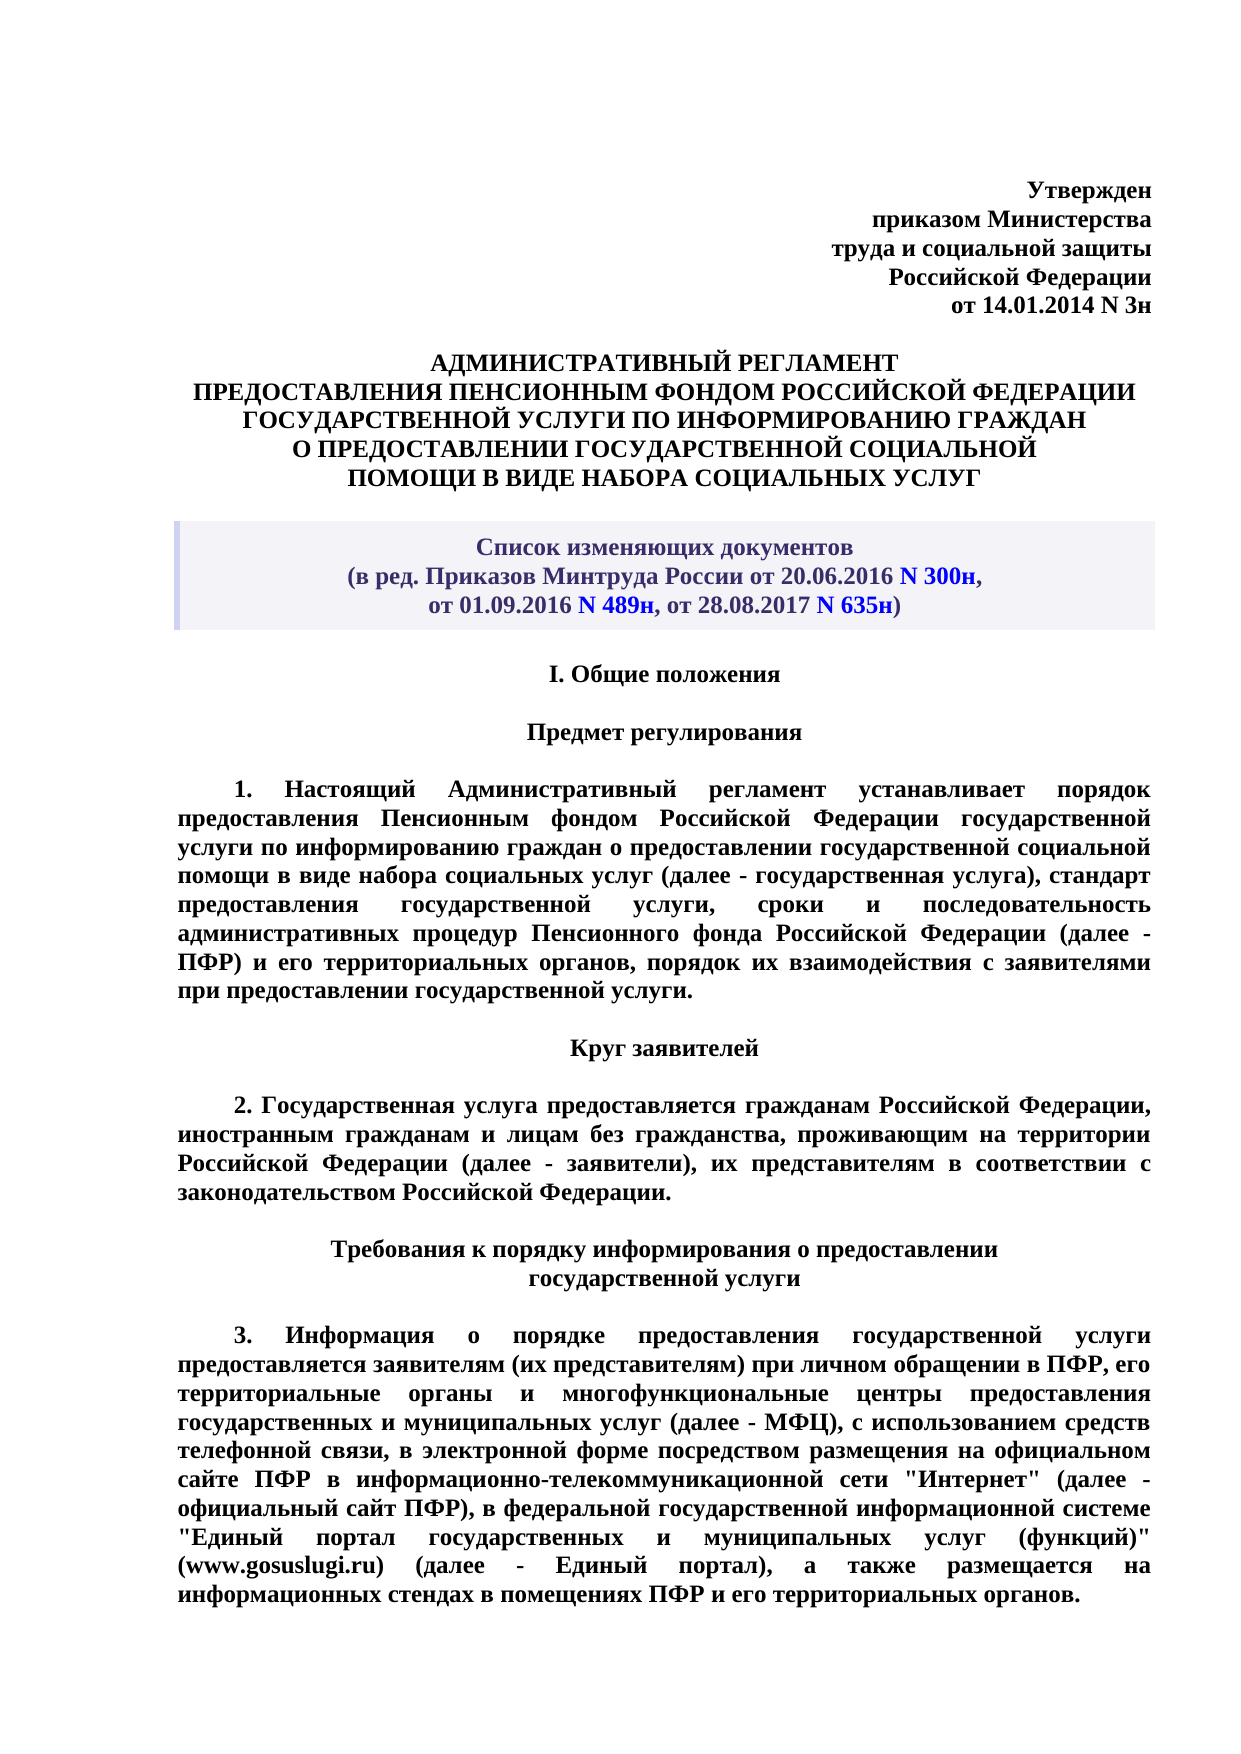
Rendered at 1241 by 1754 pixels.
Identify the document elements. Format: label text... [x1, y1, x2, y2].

text Круг заявителей [177, 1033, 1152, 1062]
text ПРЕДОСТАВЛЕНИЯ ПЕНСИОННЫМ ФОНДОМ РОССИЙСКОЙ ФЕДЕРАЦИИ [177, 377, 1152, 406]
text Утвержден [177, 176, 1152, 204]
text от 14.01.2014 N 3н [177, 291, 1152, 319]
text 1. Настоящий Административный регламент устанавливает порядок предоставления Пенсионным фондом Российской Федерации государственной услуги по информированию граждан о предоставлении государственной социальной помощи в виде набора социальных услуг (далее - государственная услуга), стандарт предоставления государственной услуги, сроки и последовательность административных процедур Пенсионного фонда Российской Федерации (далее - ПФР) и его территориальных органов, порядок их взаимодействия с заявителями при предоставлении государственной услуги. [177, 774, 1152, 1004]
text Предмет регулирования [177, 717, 1152, 745]
text О ПРЕДОСТАВЛЕНИИ ГОСУДАРСТВЕННОЙ СОЦИАЛЬНОЙ [177, 434, 1152, 463]
text ПОМОЩИ В ВИДЕ НАБОРА СОЦИАЛЬНЫХ УСЛУГ [177, 463, 1152, 492]
text Требования к порядку информирования о предоставлении [177, 1234, 1152, 1263]
text ГОСУДАРСТВЕННОЙ УСЛУГИ ПО ИНФОРМИРОВАНИЮ ГРАЖДАН [177, 406, 1152, 434]
text АДМИНИСТРАТИВНЫЙ РЕГЛАМЕНТ [177, 348, 1152, 377]
text приказом Министерства [177, 204, 1152, 233]
text 3. Информация о порядке предоставления государственной услуги предоставляется заявителям (их представителям) при личном обращении в ПФР, его территориальные органы и многофункциональные центры предоставления государственных и муниципальных услуг (далее - МФЦ), с использованием средств телефонной связи, в электронной форме посредством размещения на официальном сайте ПФР в информационно-телекоммуникационной сети "Интернет" (далее - официальный сайт ПФР), в федеральной государственной информационной системе "Единый портал государственных и муниципальных услуг (функций)" (www.gosuslugi.ru) (далее - Единый портал), а также размещается на информационных стендах в помещениях ПФР и его территориальных органов. [177, 1320, 1152, 1608]
text труда и социальной защиты [177, 233, 1152, 262]
text государственной услуги [177, 1263, 1152, 1292]
text I. Общие положения [177, 659, 1152, 688]
text Российской Федерации [177, 262, 1152, 291]
text 2. Государственная услуга предоставляется гражданам Российской Федерации, иностранным гражданам и лицам без гражданства, проживающим на территории Российской Федерации (далее - заявители), их представителям в соответствии с законодательством Российской Федерации. [177, 1090, 1152, 1205]
table_header Список изменяющих документов (в ред. Приказов Минтруда России от 20.06.2016 N 300н, от 01.09.2016 N 489н, от 28.08.2017 N 635н) [180, 521, 1149, 630]
